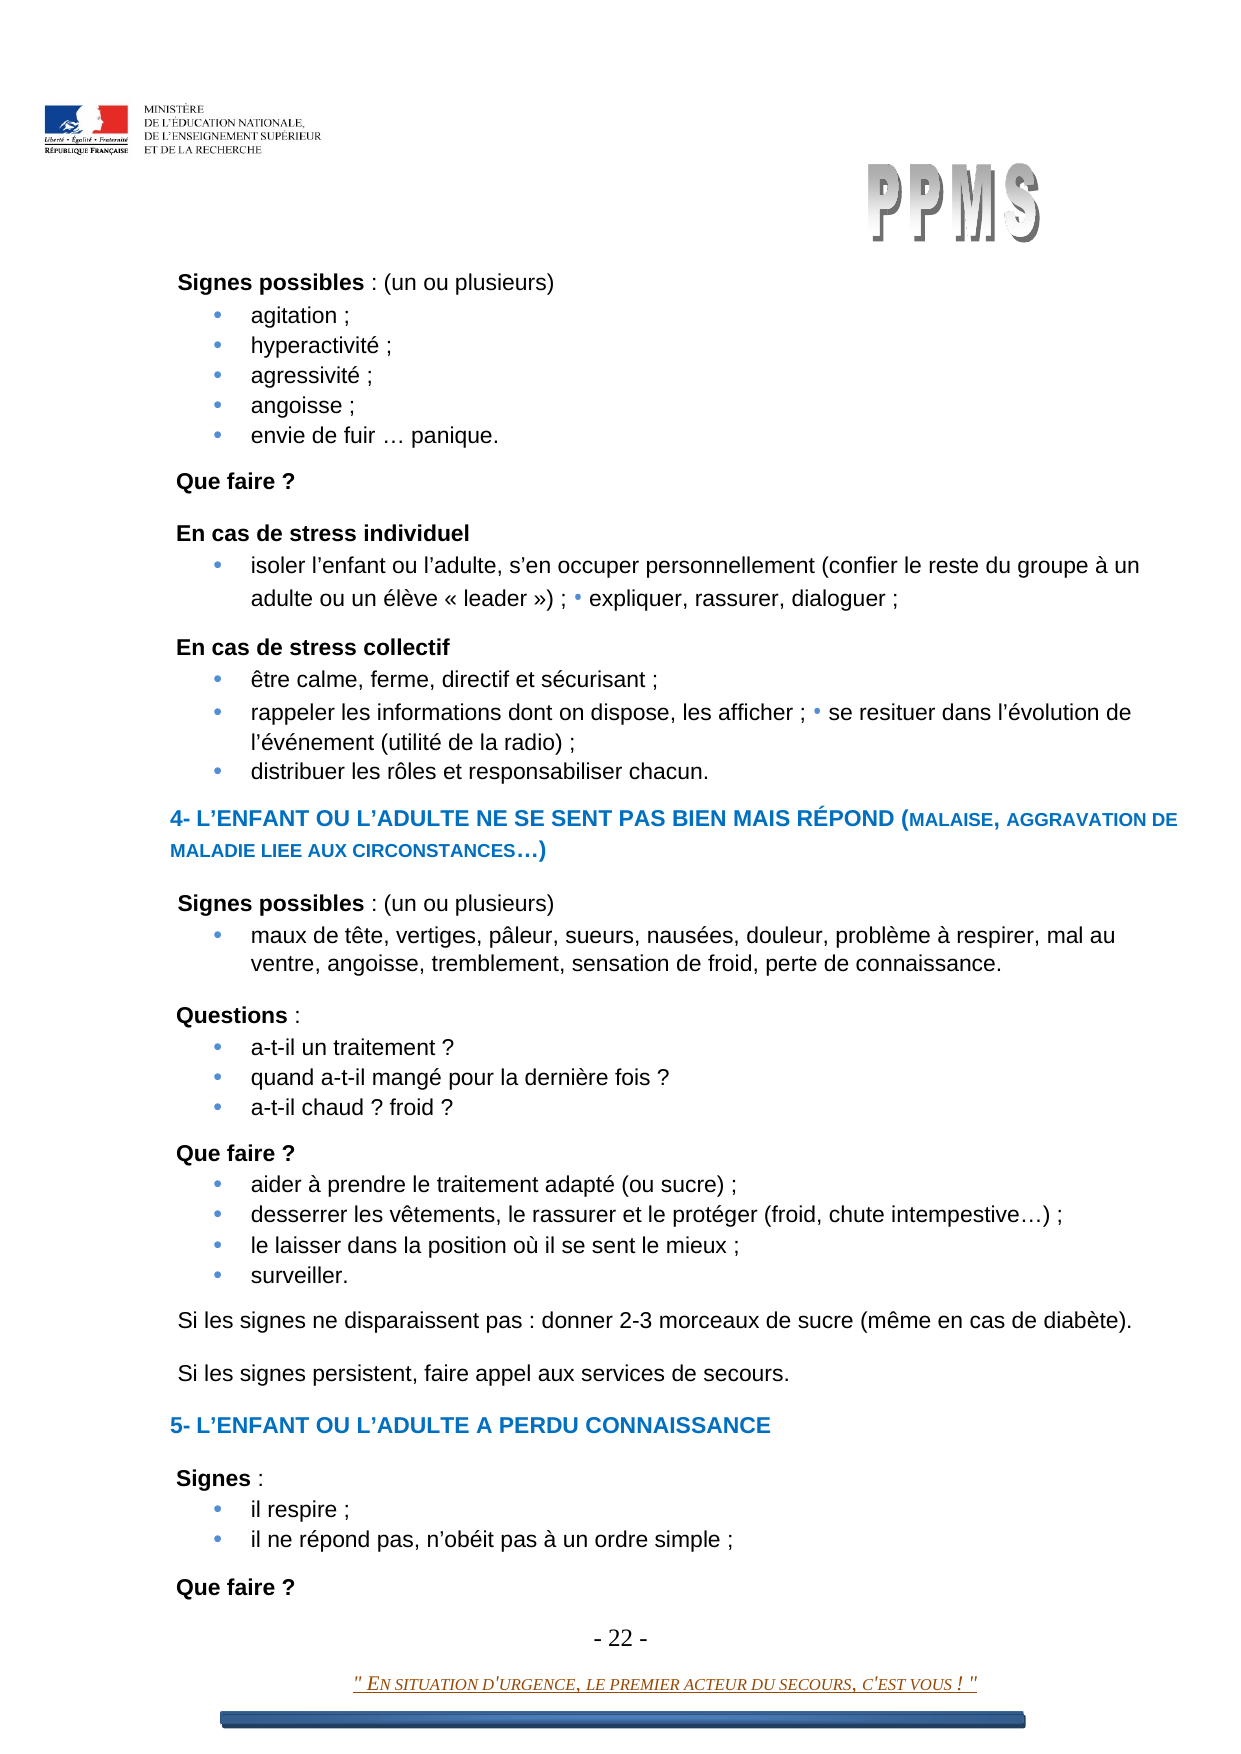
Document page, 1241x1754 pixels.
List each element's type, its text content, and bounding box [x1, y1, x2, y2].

list envie de fuir … panique. [213, 420, 1178, 449]
text Si les signes persistent, faire appel aux services de secours. [177, 1359, 1178, 1386]
text Signes possibles : (un ou plusieurs) [177, 890, 1178, 916]
text Que faire ? [176, 1574, 1182, 1601]
text Si les signes ne disparaissent pas : donner 2-3 morceaux de sucre (même en cas de diabète). [177, 1307, 1178, 1334]
list distribuer les rôles et responsabiliser chacun. [213, 756, 1178, 785]
list agitation ; [213, 300, 1178, 329]
text En cas de stress collectif [176, 634, 1182, 660]
list agressivité ; [213, 360, 1178, 389]
list quand a-t-il mangé pour la dernière fois ? [213, 1062, 1178, 1091]
text MALADIE LIEE AUX CIRCONSTANCES…) [170, 836, 1182, 862]
list a-t-il chaud ? froid ? [213, 1092, 1178, 1121]
text Signes possibles : (un ou plusieurs) [177, 269, 1178, 296]
picture [1003, 162, 1036, 237]
list isoler l’enfant ou l’adulte, s’en occuper personnellement (confier le reste du groupe à un adulte ou un élève « leader ») ; • expliquer, rassurer, dialoguer ; [213, 550, 1178, 614]
list il ne répond pas, n’obéit pas à un ordre simple ; [213, 1524, 1178, 1553]
list il respire ; [213, 1494, 1178, 1523]
list a-t-il un traitement ? [213, 1032, 1178, 1061]
picture [219, 1710, 1024, 1725]
picture [867, 163, 899, 236]
list maux de tête, vertiges, pâleur, sueurs, nausées, douleur, problème à respirer, mal au ventre, angoisse, tremblement, sensation de froid, perte de connaissance. [213, 920, 1178, 976]
text Questions : [176, 1002, 1182, 1028]
list aider à prendre le traitement adapté (ou sucre) ; [213, 1169, 1178, 1198]
list angoisse ; [213, 390, 1178, 419]
list L’ENFANT OU L’ADULTE NE SE SENT PAS BIEN MAIS RÉPOND (MALAISE, AGGRAVATION DE [170, 805, 1182, 831]
text Que faire ? [176, 468, 1182, 494]
text Que faire ? [176, 1139, 1182, 1166]
list surveiller. [213, 1260, 1178, 1288]
list rappeler les informations dont on dispose, les afficher ; • se resituer dans l’évolution de l’événement (utilité de la radio) ; [213, 694, 1178, 755]
picture [951, 163, 991, 236]
picture [909, 163, 940, 236]
text En cas de stress individuel [176, 520, 1182, 546]
list L’ENFANT OU L’ADULTE A PERDU CONNAISSANCE [170, 1412, 1182, 1438]
list desserrer les vêtements, le rassurer et le protéger (froid, chute intempestive…) ; [213, 1199, 1178, 1228]
list être calme, ferme, directif et sécurisant ; [213, 664, 1178, 693]
list hyperactivité ; [213, 330, 1178, 359]
list le laisser dans la position où il se sent le mieux ; [213, 1229, 1178, 1258]
text Signes : [176, 1464, 1182, 1491]
picture [44, 75, 323, 184]
